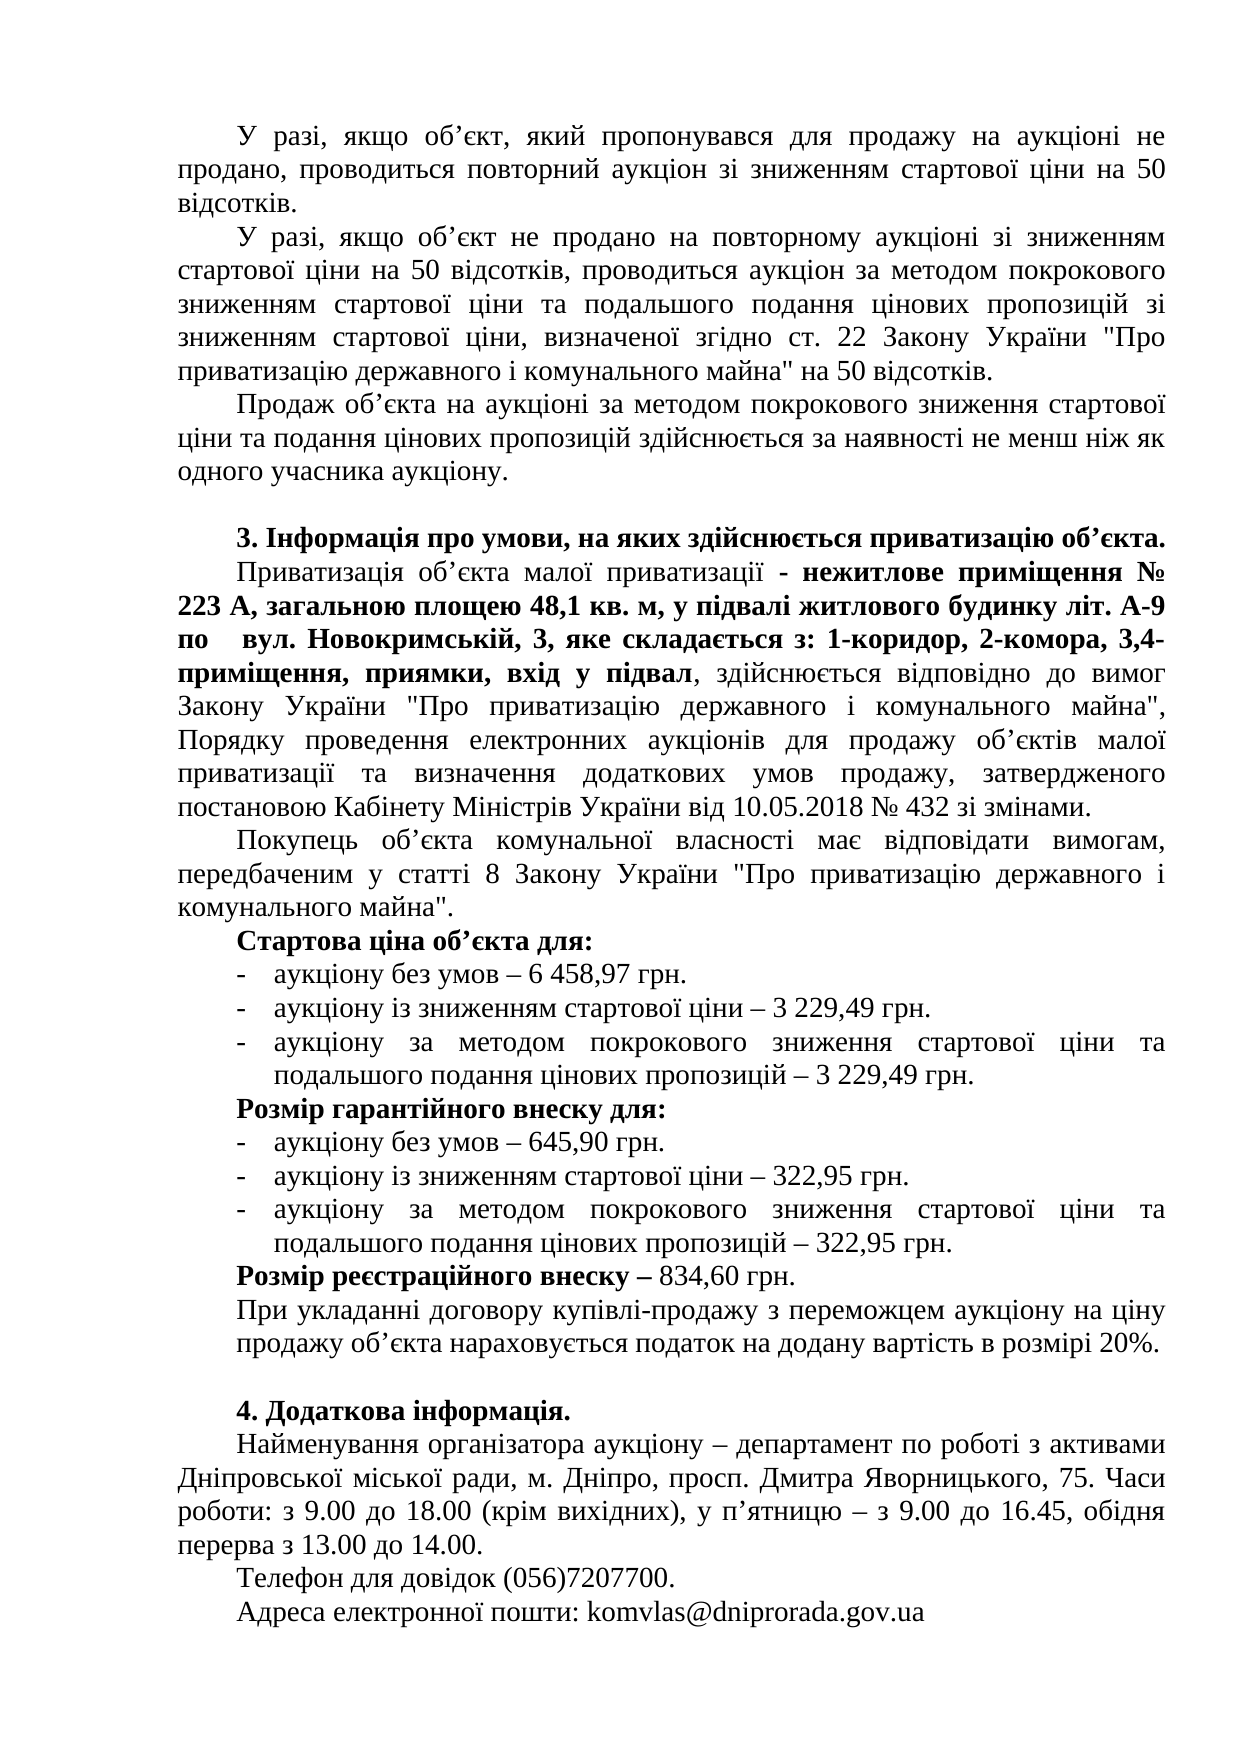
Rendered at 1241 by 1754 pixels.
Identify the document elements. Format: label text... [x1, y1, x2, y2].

list аукціону за методом покрокового зниження стартової ціни та подальшого подання цінових пропозицій – 322,95 грн. [236, 1191, 1167, 1258]
text 3. Інформація про умови, на яких здійснюється приватизацію об’єкта. [177, 521, 1167, 554]
list аукціону за методом покрокового зниження стартової ціни та подальшого подання цінових пропозицій – 3 229,49 грн. [236, 1024, 1167, 1091]
text Стартова ціна об’єкта для: [177, 923, 1167, 957]
text Адреса електронної пошти: komvlas@dniprorada.gov.ua [177, 1594, 1167, 1627]
text У разі, якщо об’єкт не продано на повторному аукціоні зі зниженням стартової ціни на 50 відсотків, проводиться аукціон за методом покрокового зниженням стартової ціни та подальшого подання цінових пропозицій зі зниженням стартової ціни, визначеної згідно ст. 22 Закону України "Про приватизацію державного і комунального майна" на 50 відсотків. [177, 219, 1167, 386]
text При укладанні договору купівлі-продажу з переможцем аукціону на ціну продажу об’єкта нараховується податок на додану вартість в розмірі 20%. [236, 1292, 1167, 1359]
list аукціону із зниженням стартової ціни – 3 229,49 грн. [236, 990, 1167, 1024]
text Продаж об’єкта на аукціоні за методом покрокового зниження стартової ціни та подання цінових пропозицій здійснюється за наявності не менш ніж як одного учасника аукціону. [177, 386, 1167, 487]
text Покупець об’єкта комунальної власності має відповідати вимогам, передбаченим у статті 8 Закону України "Про приватизацію державного і комунального майна". [177, 822, 1167, 923]
text Приватизація об’єкта малої приватизації - нежитлове приміщення № 223 А, загальною площею 48,1 кв. м, у підвалі житлового будинку літ. А-9 по вул. Новокримській, 3, яке складається з: 1-коридор, 2-комора, 3,4-приміщення, приямки, вхід у підвал, здійснюється відповідно до вимог Закону України "Про приватизацію державного і комунального майна", Порядку проведення електронних аукціонів для продажу об’єктів малої приватизації та визначення додаткових умов продажу, затвердженого постановою Кабінету Міністрів України від 10.05.2018 № 432 зі змінами. [177, 554, 1167, 822]
text 4. Додаткова інформація. [236, 1393, 1167, 1426]
text Розмір гарантійного внеску для: [236, 1091, 1167, 1124]
text Найменування організатора аукціону – департамент по роботі з активами Дніпровської міської ради, м. Дніпро, просп. Дмитра Яворницького, 75. Часи роботи: з 9.00 до 18.00 (крім вихідних), у п’ятницю – з 9.00 до 16.45, обідня перерва з 13.00 до 14.00. [177, 1426, 1167, 1560]
text Телефон для довідок (056)7207700. [177, 1560, 1167, 1594]
text Розмір реєстраційного внеску – 834,60 грн. [236, 1258, 1167, 1292]
list аукціону без умов – 6 458,97 грн. [236, 957, 1167, 990]
text У разі, якщо об’єкт, який пропонувався для продажу на аукціоні не продано, проводиться повторний аукціон зі зниженням стартової ціни на 50 відсотків. [177, 118, 1167, 219]
list аукціону без умов – 645,90 грн. [236, 1124, 1167, 1158]
list аукціону із зниженням стартової ціни – 322,95 грн. [236, 1158, 1167, 1191]
